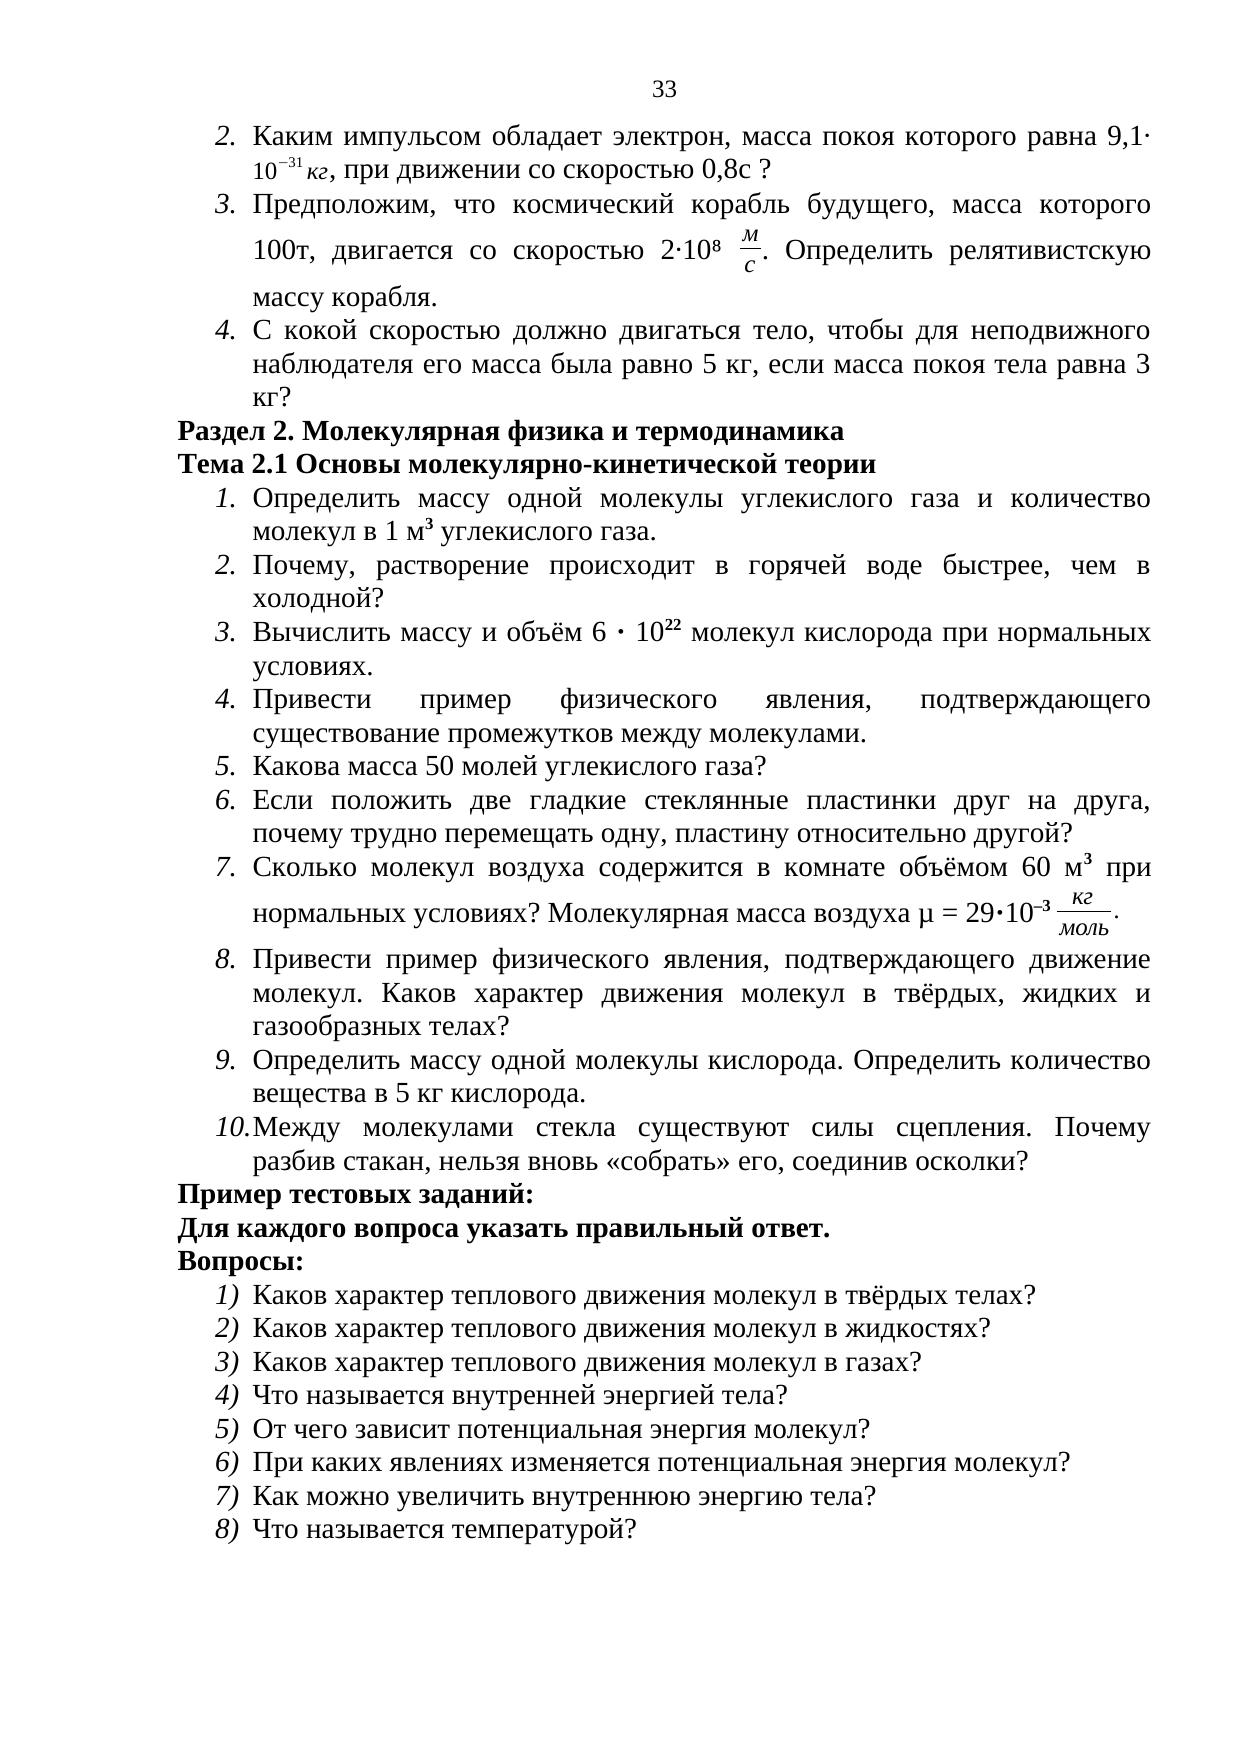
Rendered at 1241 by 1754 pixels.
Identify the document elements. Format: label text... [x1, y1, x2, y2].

list Если положить две гладкие стеклянные пластинки друг на друга, почему трудно перемещать одну, пластину относительно другой? [215, 782, 1152, 849]
text Для каждого вопроса указать правильный ответ. [177, 1210, 1152, 1243]
list Привести пример физического явления, подтверждающего движение молекул. Каков характер движения молекул в твёрдых, жидких и газообразных телах? [215, 941, 1152, 1042]
list Определить массу одной молекулы кислорода. Определить количество вещества в 5 кг кислорода. [215, 1042, 1152, 1109]
text Вопросы: [177, 1243, 1152, 1277]
list Сколько молекул воздуха содержится в комнате объёмом 60 м3 при нормальных условиях? Молекулярная масса воздуха µ = 29·10–3 [215, 849, 1152, 941]
list Как можно увеличить внутреннюю энергию тела? [215, 1478, 1152, 1512]
list Между молекулами стекла существуют силы сцепления. Почему разбив стакан, нельзя вновь «собрать» его, соединив осколки? [215, 1109, 1152, 1176]
list От чего зависит потенциальная энергия молекул? [215, 1411, 1152, 1444]
text Раздел 2. Молекулярная физика и термодинамика [177, 413, 1152, 446]
list Привести пример физического явления, подтверждающего существование промежутков между молекулами. [215, 681, 1152, 748]
text Тема 2.1 Основы молекулярно-кинетической теории [177, 446, 1152, 480]
list Какова масса 50 молей углекислого газа? [215, 748, 1152, 782]
list Каким импульсом обладает электрон, масса покоя которого равна 9,1∙, при движении со скоростью 0,8с ? [215, 118, 1152, 186]
list Предположим, что космический корабль будущего, масса которого 100т, двигается со скоростью 2∙10⁸ . Определить релятивистскую массу корабля. [215, 186, 1152, 312]
list Вычислить массу и объём 6 · 1022 молекул кислорода при нормальных условиях. [215, 614, 1152, 681]
list Каков характер теплового движения молекул в жидкостях? [215, 1310, 1152, 1344]
list Каков характер теплового движения молекул в газах? [215, 1344, 1152, 1377]
list Определить массу одной молекулы углекислого газа и количество молекул в 1 м3 углекислого газа. [215, 480, 1152, 547]
list Почему, растворение происходит в горячей воде быстрее, чем в холодной? [215, 547, 1152, 614]
list При каких явлениях изменяется потенциальная энергия молекул? [215, 1444, 1152, 1478]
list С кокой скоростью должно двигаться тело, чтобы для неподвижного наблюдателя его масса была равно 5 кг, если масса покоя тела равна 3 кг? [215, 312, 1152, 413]
list Что называется температурой? [215, 1512, 1152, 1545]
text Пример тестовых заданий: [177, 1176, 1152, 1210]
list Каков характер теплового движения молекул в твёрдых телах? [215, 1277, 1152, 1310]
list Что называется внутренней энергией тела? [215, 1377, 1152, 1411]
